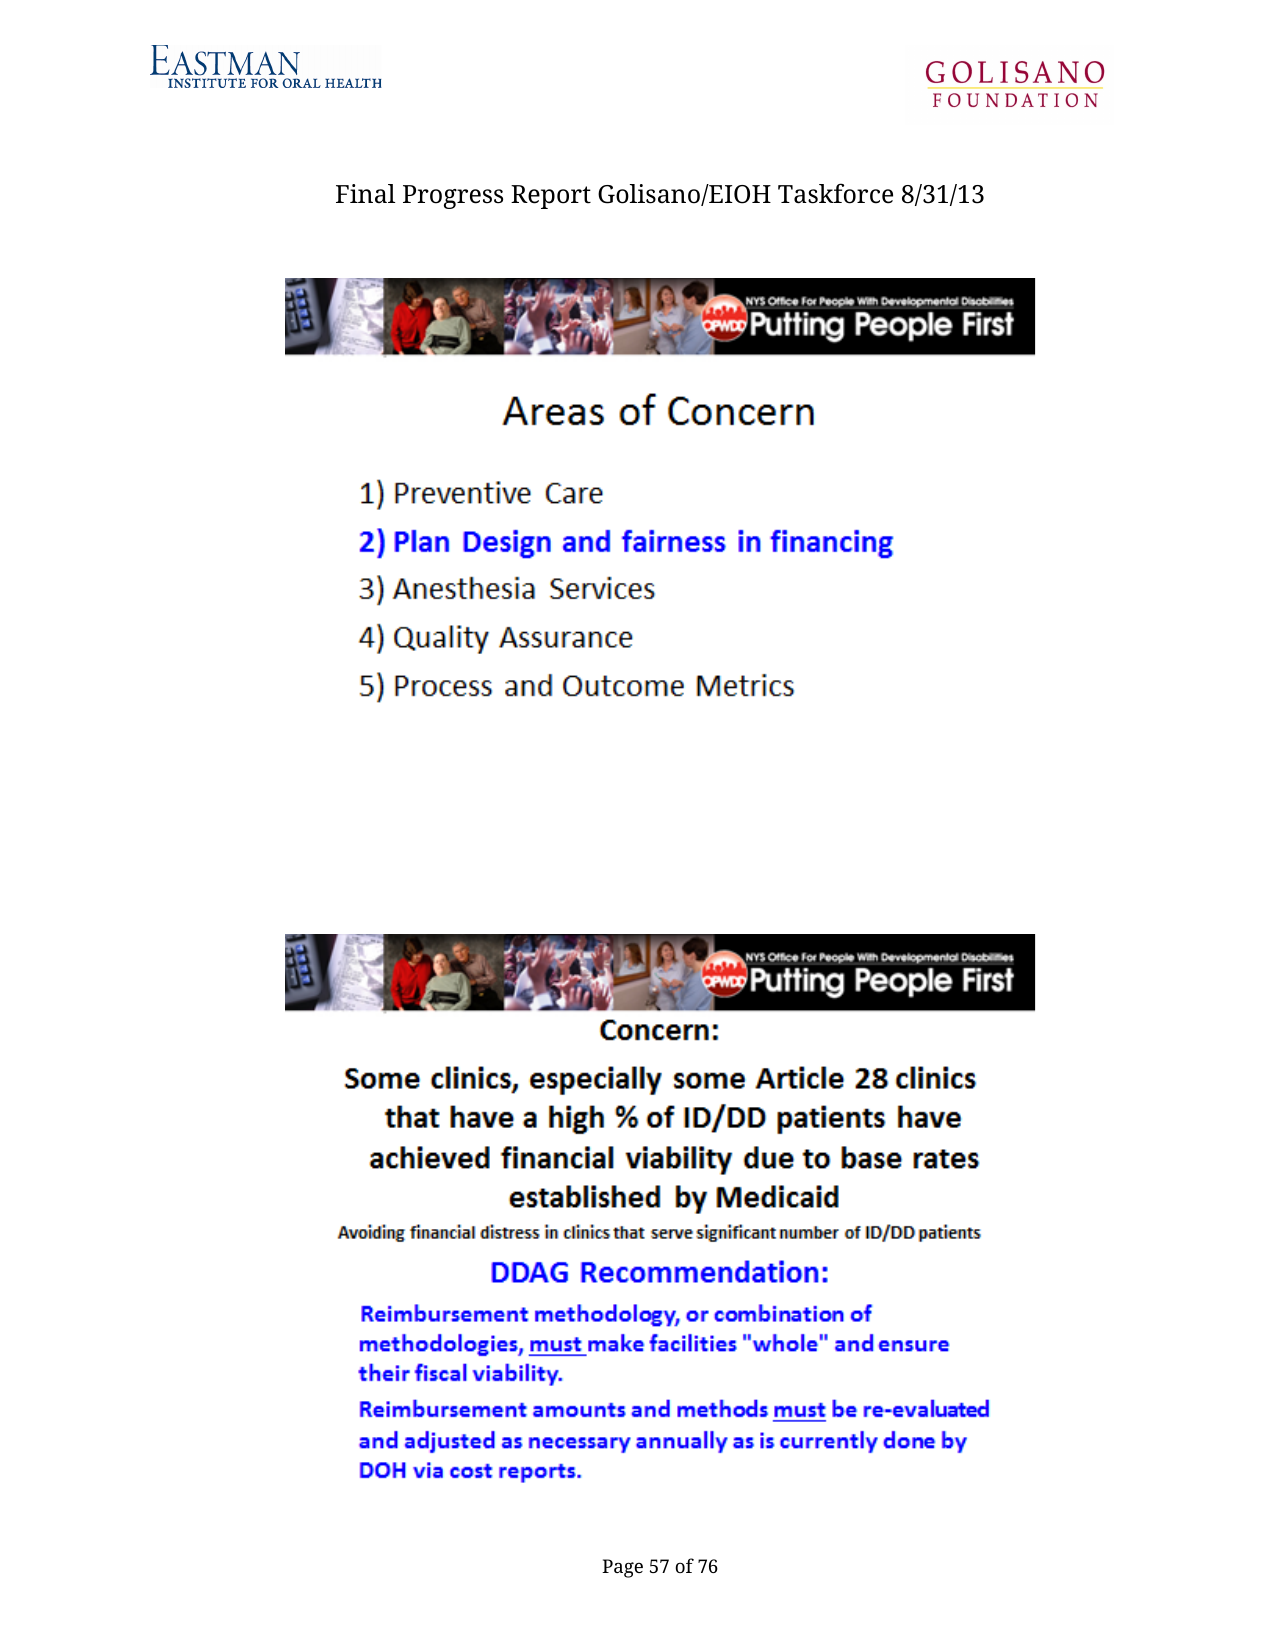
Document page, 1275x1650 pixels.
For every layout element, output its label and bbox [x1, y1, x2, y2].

picture [904, 45, 1114, 125]
picture [285, 278, 1035, 842]
picture [150, 45, 382, 88]
picture [285, 934, 1035, 1497]
